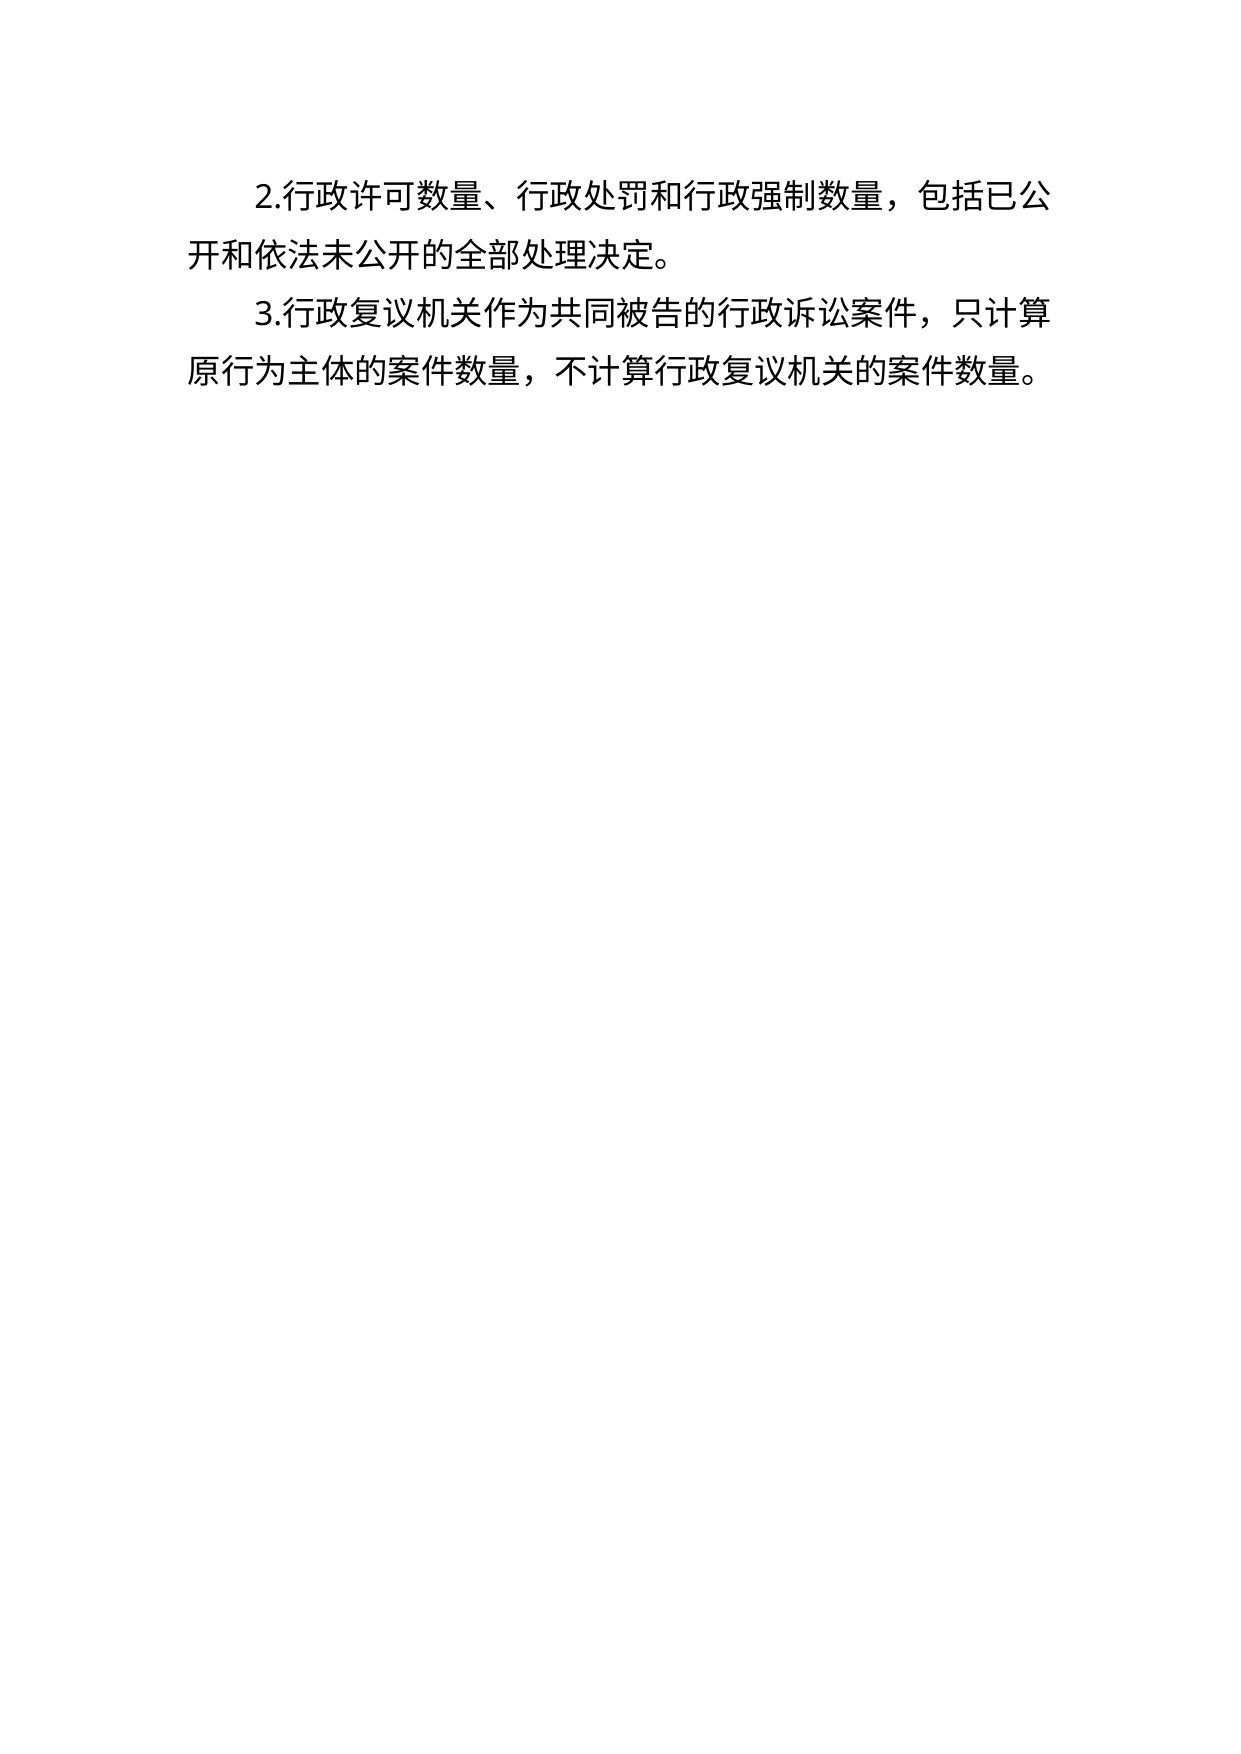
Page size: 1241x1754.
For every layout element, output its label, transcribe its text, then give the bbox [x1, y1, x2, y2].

text 3.行政复议机关作为共同被告的行政诉讼案件，只计算原行为主体的案件数量，不计算行政复议机关的案件数量。 [187, 279, 1053, 395]
text 2.行政许可数量、行政处罚和行政强制数量，包括已公开和依法未公开的全部处理决定。 [187, 162, 1053, 279]
